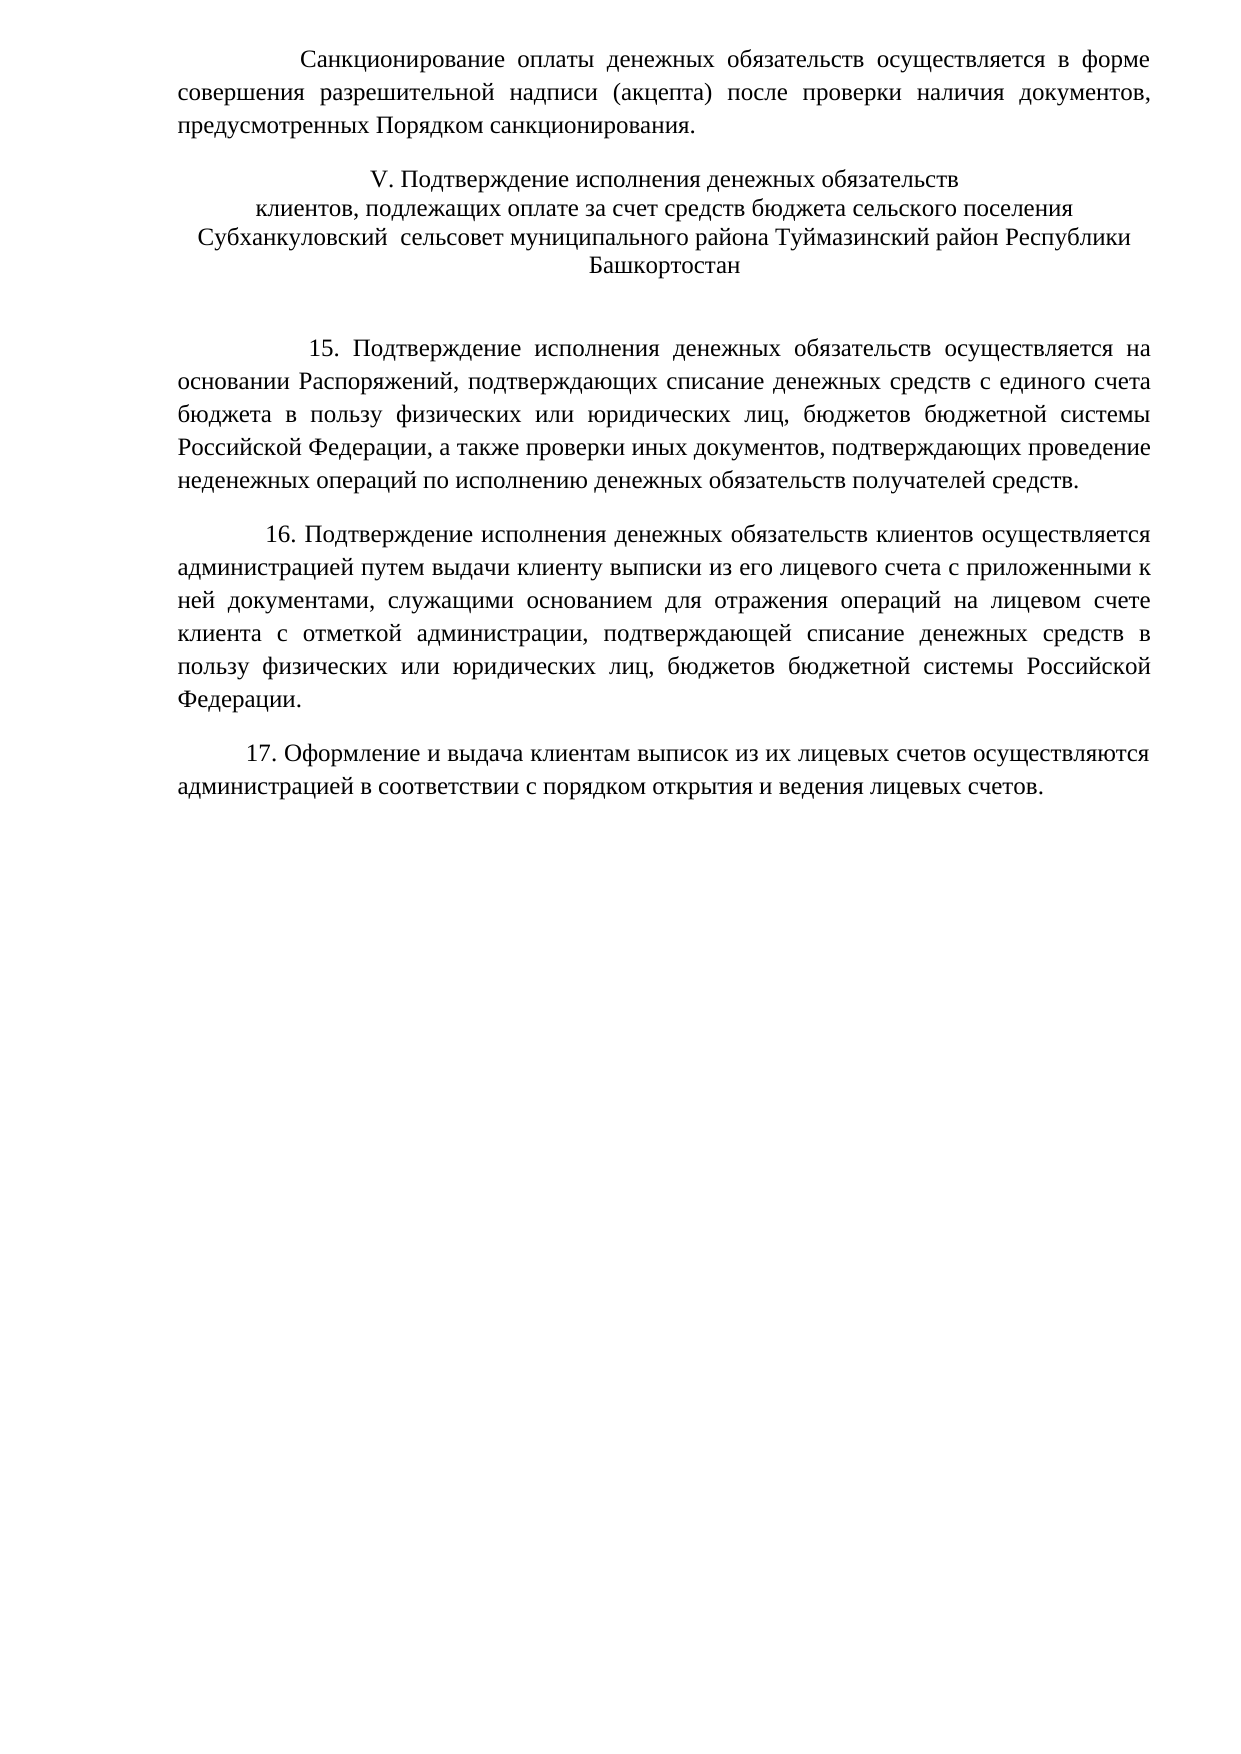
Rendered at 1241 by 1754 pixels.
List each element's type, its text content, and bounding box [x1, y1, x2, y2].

text 15. Подтверждение исполнения денежных обязательств осуществляется на основании Распоряжений, подтверждающих списание денежных средств с единого счета бюджета в пользу физических или юридических лиц, бюджетов бюджетной системы Российской Федерации, а также проверки иных документов, подтверждающих проведение неденежных операций по исполнению денежных обязательств получателей средств. [177, 333, 1152, 494]
text 16. Подтверждение исполнения денежных обязательств клиентов осуществляется администрацией путем выдачи клиенту выписки из его лицевого счета с приложенными к ней документами, служащими основанием для отражения операций на лицевом счете клиента с отметкой администрации, подтверждающей списание денежных средств в пользу физических или юридических лиц, бюджетов бюджетной системы Российской Федерации. [177, 519, 1152, 713]
text клиентов, подлежащих оплате за счет средств бюджета сельского поселения Субханкуловский сельсовет муниципального района Туймазинский район Республики Башкортостан [177, 193, 1152, 279]
text 17. Оформление и выдача клиентам выписок из их лицевых счетов осуществляются администрацией в соответствии с порядком открытия и ведения лицевых счетов. [177, 738, 1152, 800]
text V. Подтверждение исполнения денежных обязательств [177, 164, 1152, 193]
text Санкционирование оплаты денежных обязательств осуществляется в форме совершения разрешительной надписи (акцепта) после проверки наличия документов, предусмотренных Порядком санкционирования. [177, 44, 1152, 139]
